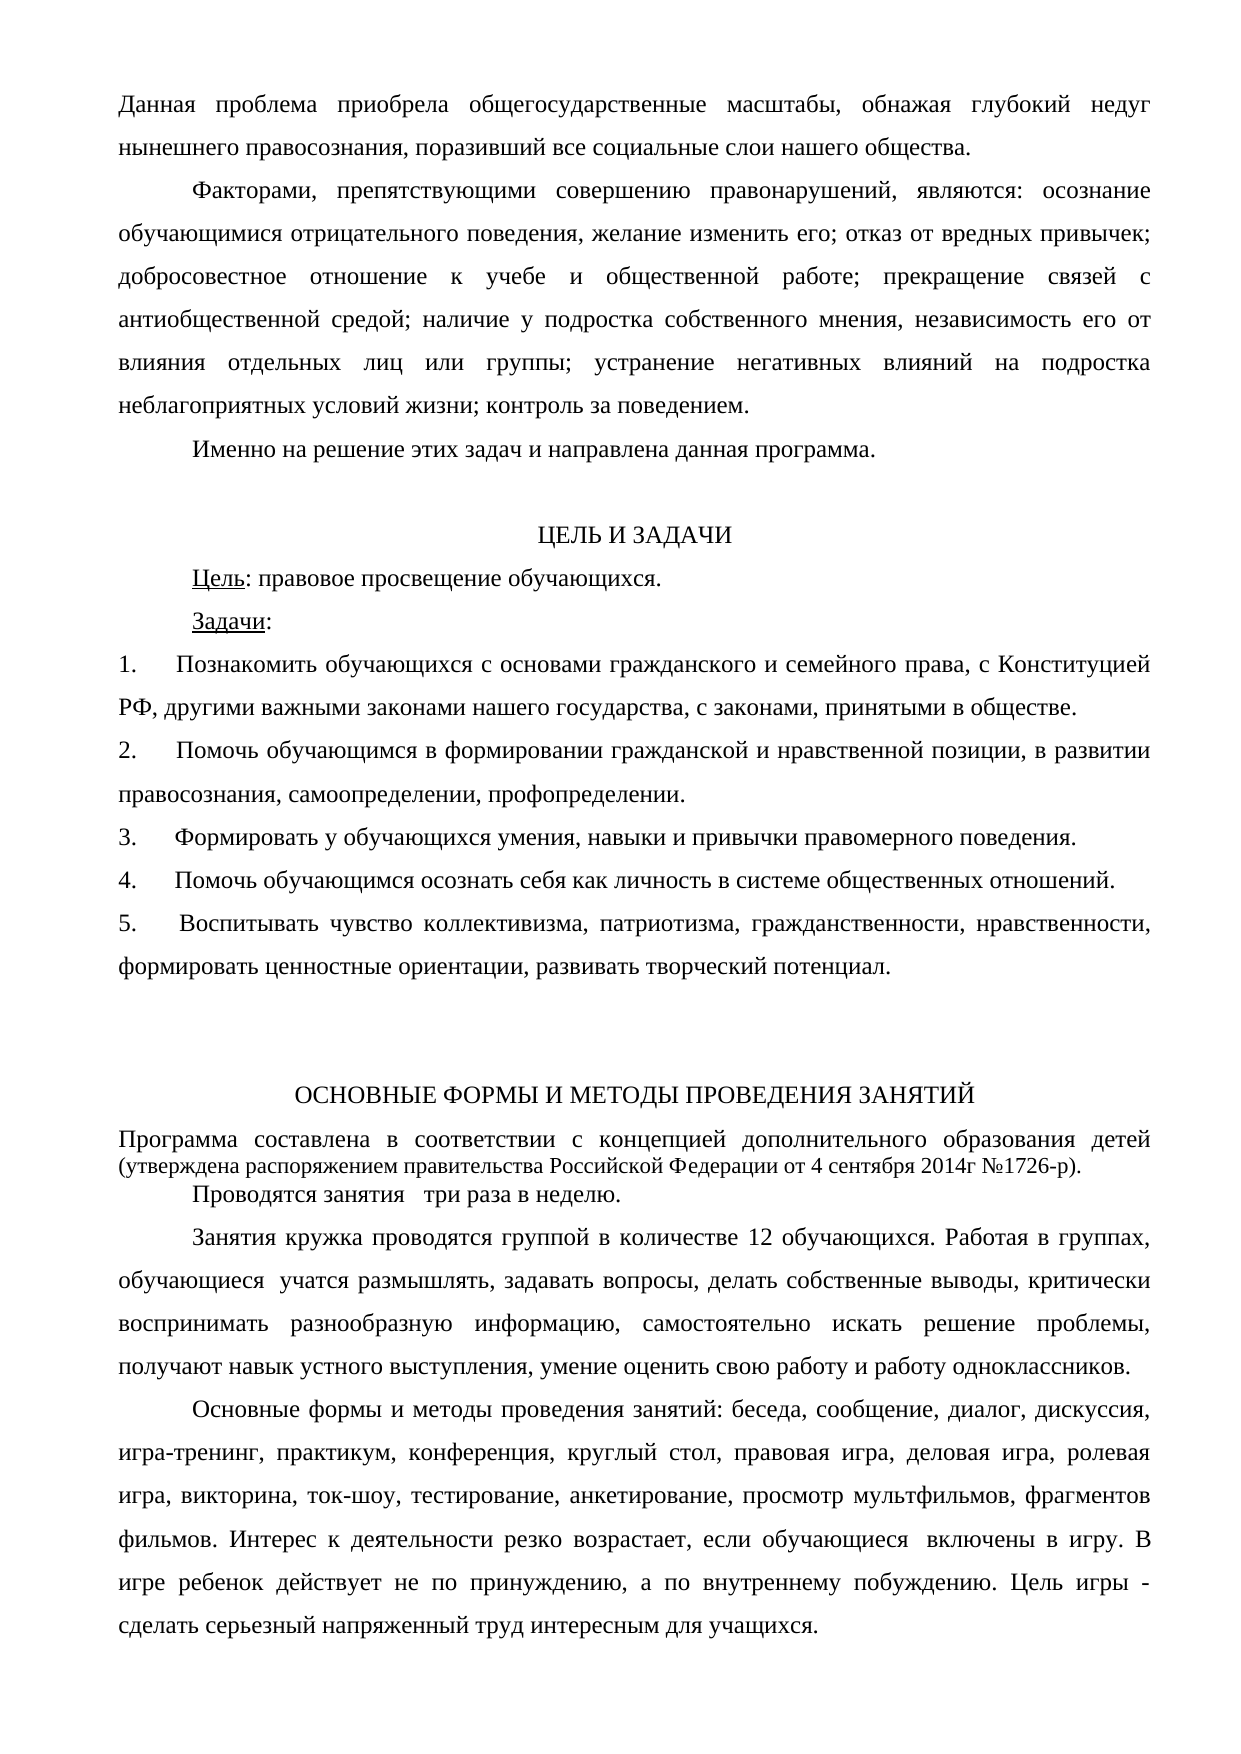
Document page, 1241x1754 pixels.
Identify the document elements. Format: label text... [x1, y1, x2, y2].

text Занятия кружка проводятся группой в количестве 12 обучающихся. Работая в группах, обучающиеся учатся размышлять, задавать вопросы, делать собственные выводы, критически воспринимать разнообразную информацию, самостоятельно искать решение проблемы, получают навык устного выступления, умение оценить свою работу и работу одноклассников. [118, 1222, 1152, 1380]
text 2. Помочь обучающимся в формировании гражданской и нравственной позиции, в развитии правосознания, самоопределении, профопределении. [118, 736, 1152, 807]
text 5. Воспитывать чувство коллективизма, патриотизма, гражданственности, нравственности, формировать ценностные ориентации, развивать творческий потенциал. [118, 908, 1152, 980]
text 3. Формировать у обучающихся умения, навыки и привычки правомерного поведения. [118, 822, 1152, 851]
text 4. Помочь обучающимся осознать себя как личность в системе общественных отношений. [118, 865, 1152, 894]
text Проводятся занятия три раза в неделю. [118, 1179, 1152, 1207]
text Цель: правовое просвещение обучающихся. [118, 563, 1152, 592]
text Программа составлена в соответствии с концепцией дополнительного образования детей (утверждена распоряжением правительства Российской Федерации от 4 сентября 2014г №1726-р). [118, 1124, 1152, 1179]
text Именно на решение этих задач и направлена данная программа. [118, 434, 1152, 462]
text Задачи: [118, 606, 1152, 635]
text Факторами, препятствующими совершению правонарушений, являются: осознание обучающимися отрицательного поведения, желание изменить его; отказ от вредных привычек; добросовестное отношение к учебе и общественной работе; прекращение связей с антиобщественной средой; наличие у подростка собственного мнения, независимость его от влияния отдельных лиц или группы; устранение негативных влияний на подростка неблагоприятных условий жизни; контроль за поведением. [118, 175, 1152, 419]
text 1. Познакомить обучающихся с основами гражданского и семейного права, с Конституцией РФ, другими важными законами нашего государства, с законами, принятыми в обществе. [118, 649, 1152, 721]
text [118, 89, 1152, 161]
text ОСНОВНЫЕ ФОРМЫ И МЕТОДЫ ПРОВЕДЕНИЯ ЗАНЯТИЙ [118, 1081, 1152, 1109]
text ЦЕЛЬ И ЗАДАЧИ [118, 520, 1152, 549]
text Основные формы и методы проведения занятий: беседа, сообщение, диалог, дискуссия, игра-тренинг, практикум, конференция, круглый стол, правовая игра, деловая игра, ролевая игра, викторина, ток-шоу, тестирование, анкетирование, просмотр мультфильмов, фрагментов фильмов. Интерес к деятельности резко возрастает, если обучающиеся включены в игру. В игре ребенок действует не по принуждению, а по внутреннему побуждению. Цель игры - сделать серьезный напряженный труд интересным для учащихся. [118, 1394, 1152, 1639]
